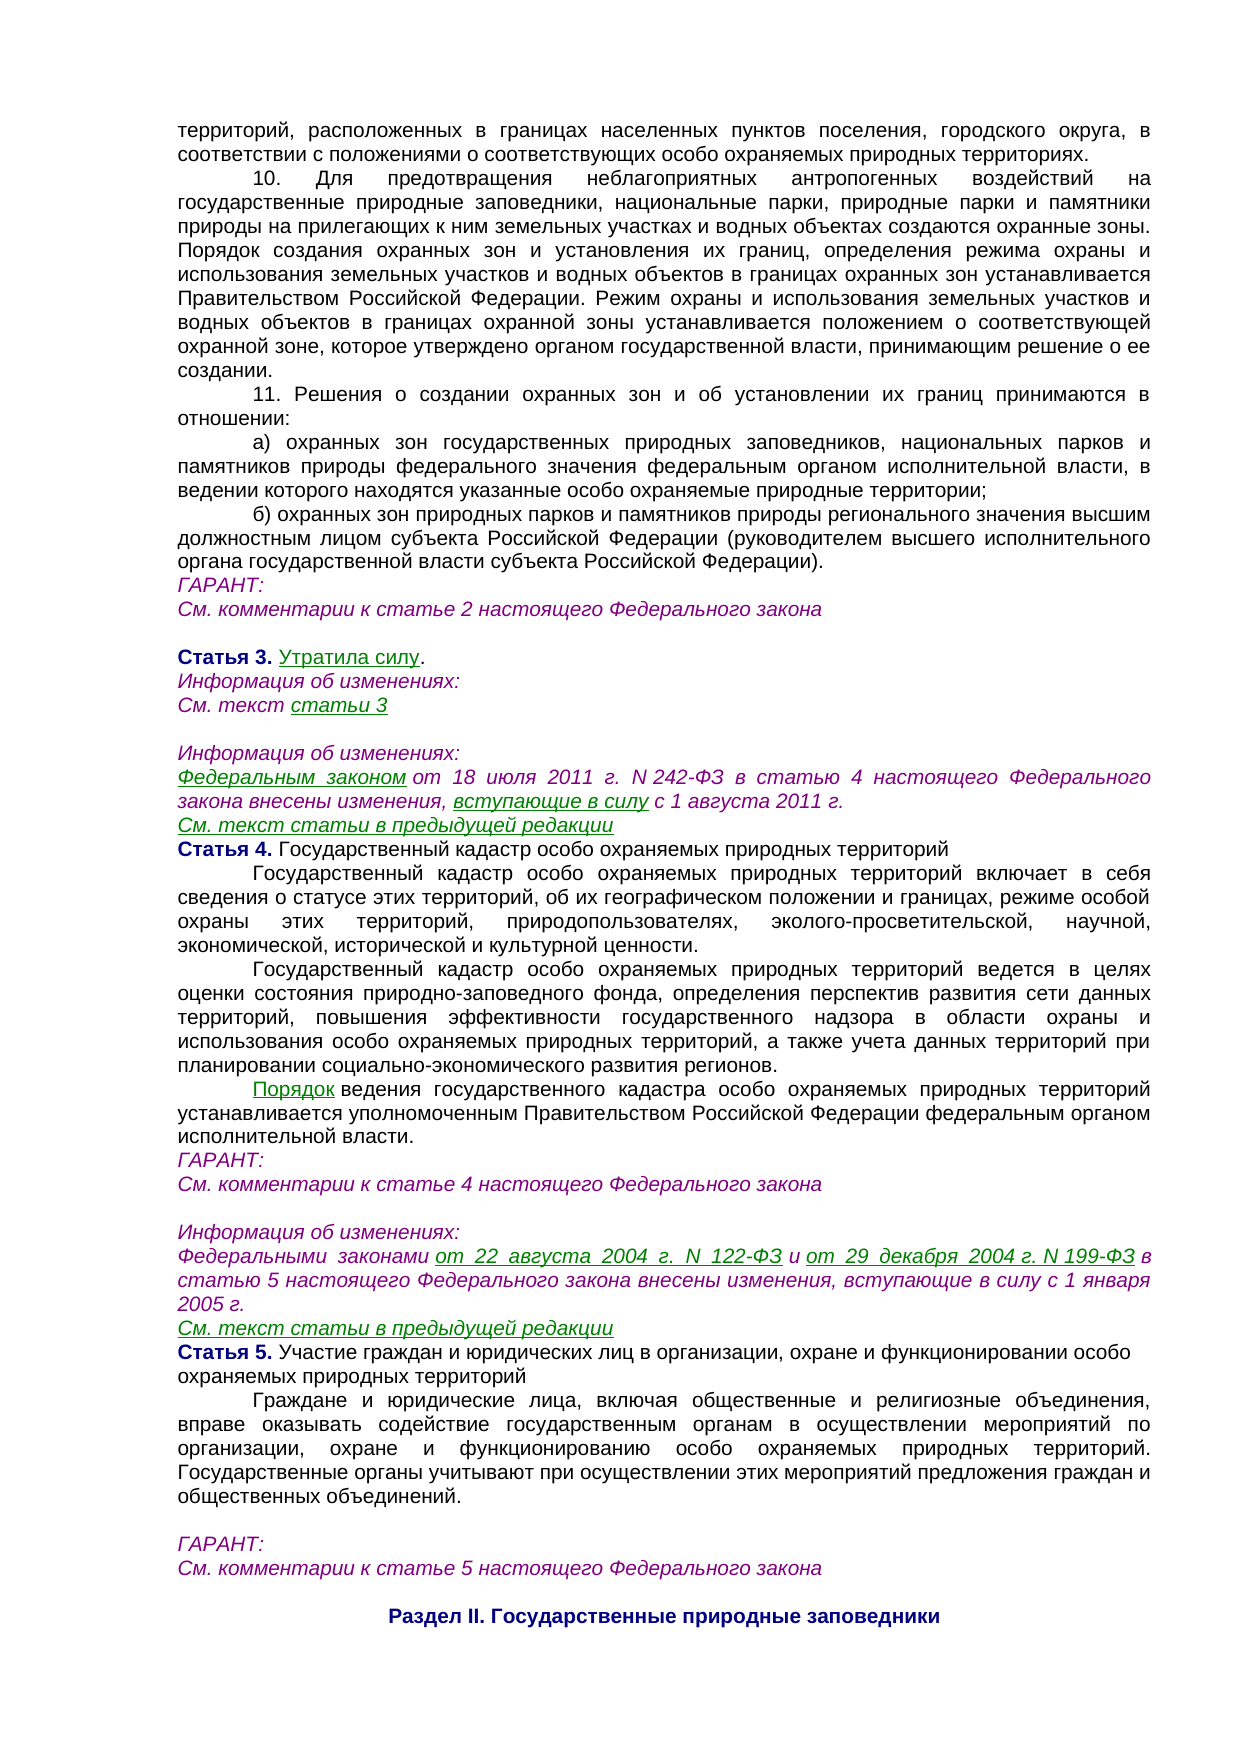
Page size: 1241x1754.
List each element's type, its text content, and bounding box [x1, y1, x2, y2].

text 11. Решения о создании охранных зон и об установлении их границ принимаются в отношении: [177, 382, 1152, 429]
text Раздел II. Государственные природные заповедники [177, 1603, 1152, 1627]
text См. комментарии к статье 4 настоящего Федерального закона [177, 1172, 1152, 1196]
text ГАРАНТ: [177, 1532, 1152, 1556]
text См. текст статьи 3 [177, 693, 1152, 717]
text Статья 5. Участие граждан и юридических лиц в организации, охране и функционировании особо охраняемых природных территорий [177, 1340, 1152, 1388]
text Граждане и юридические лица, включая общественные и религиозные объединения, вправе оказывать содействие государственным органам в осуществлении мероприятий по организации, охране и функционированию особо охраняемых природных территорий. Государственные органы учитывают при осуществлении этих мероприятий предложения граждан и общественных объединений. [177, 1388, 1152, 1508]
text Статья 3. Утратила силу. [177, 645, 1152, 669]
text ГАРАНТ: [177, 1148, 1152, 1172]
text Статья 4. Государственный кадастр особо охраняемых природных территорий [177, 837, 1152, 861]
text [177, 118, 1152, 166]
text См. комментарии к статье 5 настоящего Федерального закона [177, 1556, 1152, 1579]
text Порядок ведения государственного кадастра особо охраняемых природных территорий устанавливается уполномоченным Правительством Российской Федерации федеральным органом исполнительной власти. [177, 1076, 1152, 1148]
text Информация об изменениях: [177, 741, 1152, 765]
text Государственный кадастр особо охраняемых природных территорий ведется в целях оценки состояния природно-заповедного фонда, определения перспектив развития сети данных территорий, повышения эффективности государственного надзора в области охраны и использования особо охраняемых природных территорий, а также учета данных территорий при планировании социально-экономического развития регионов. [177, 957, 1152, 1076]
text Федеральными законами от 22 августа 2004 г. N 122-ФЗ и от 29 декабря 2004 г. N 199-ФЗ в статью 5 настоящего Федерального закона внесены изменения, вступающие в силу с 1 января 2005 г. [177, 1244, 1152, 1316]
text Информация об изменениях: [177, 669, 1152, 693]
text См. текст статьи в предыдущей редакции [177, 813, 1152, 837]
text Федеральным законом от 18 июля 2011 г. N 242-ФЗ в статью 4 настоящего Федерального закона внесены изменения, вступающие в силу с 1 августа 2011 г. [177, 765, 1152, 813]
text Государственный кадастр особо охраняемых природных территорий включает в себя сведения о статусе этих территорий, об их географическом положении и границах, режиме особой охраны этих территорий, природопользователях, эколого-просветительской, научной, экономической, исторической и культурной ценности. [177, 861, 1152, 957]
text 10. Для предотвращения неблагоприятных антропогенных воздействий на государственные природные заповедники, национальные парки, природные парки и памятники природы на прилегающих к ним земельных участках и водных объектах создаются охранные зоны. Порядок создания охранных зон и установления их границ, определения режима охраны и использования земельных участков и водных объектов в границах охранных зон устанавливается Правительством Российской Федерации. Режим охраны и использования земельных участков и водных объектов в границах охранной зоны устанавливается положением о соответствующей охранной зоне, которое утверждено органом государственной власти, принимающим решение о ее создании. [177, 166, 1152, 382]
text См. комментарии к статье 2 настоящего Федерального закона [177, 597, 1152, 621]
text Информация об изменениях: [177, 1220, 1152, 1244]
text ГАРАНТ: [177, 573, 1152, 597]
text См. текст статьи в предыдущей редакции [177, 1316, 1152, 1340]
text а) охранных зон государственных природных заповедников, национальных парков и памятников природы федерального значения федеральным органом исполнительной власти, в ведении которого находятся указанные особо охраняемые природные территории; [177, 429, 1152, 501]
text б) охранных зон природных парков и памятников природы регионального значения высшим должностным лицом субъекта Российской Федерации (руководителем высшего исполнительного органа государственной власти субъекта Российской Федерации). [177, 501, 1152, 573]
